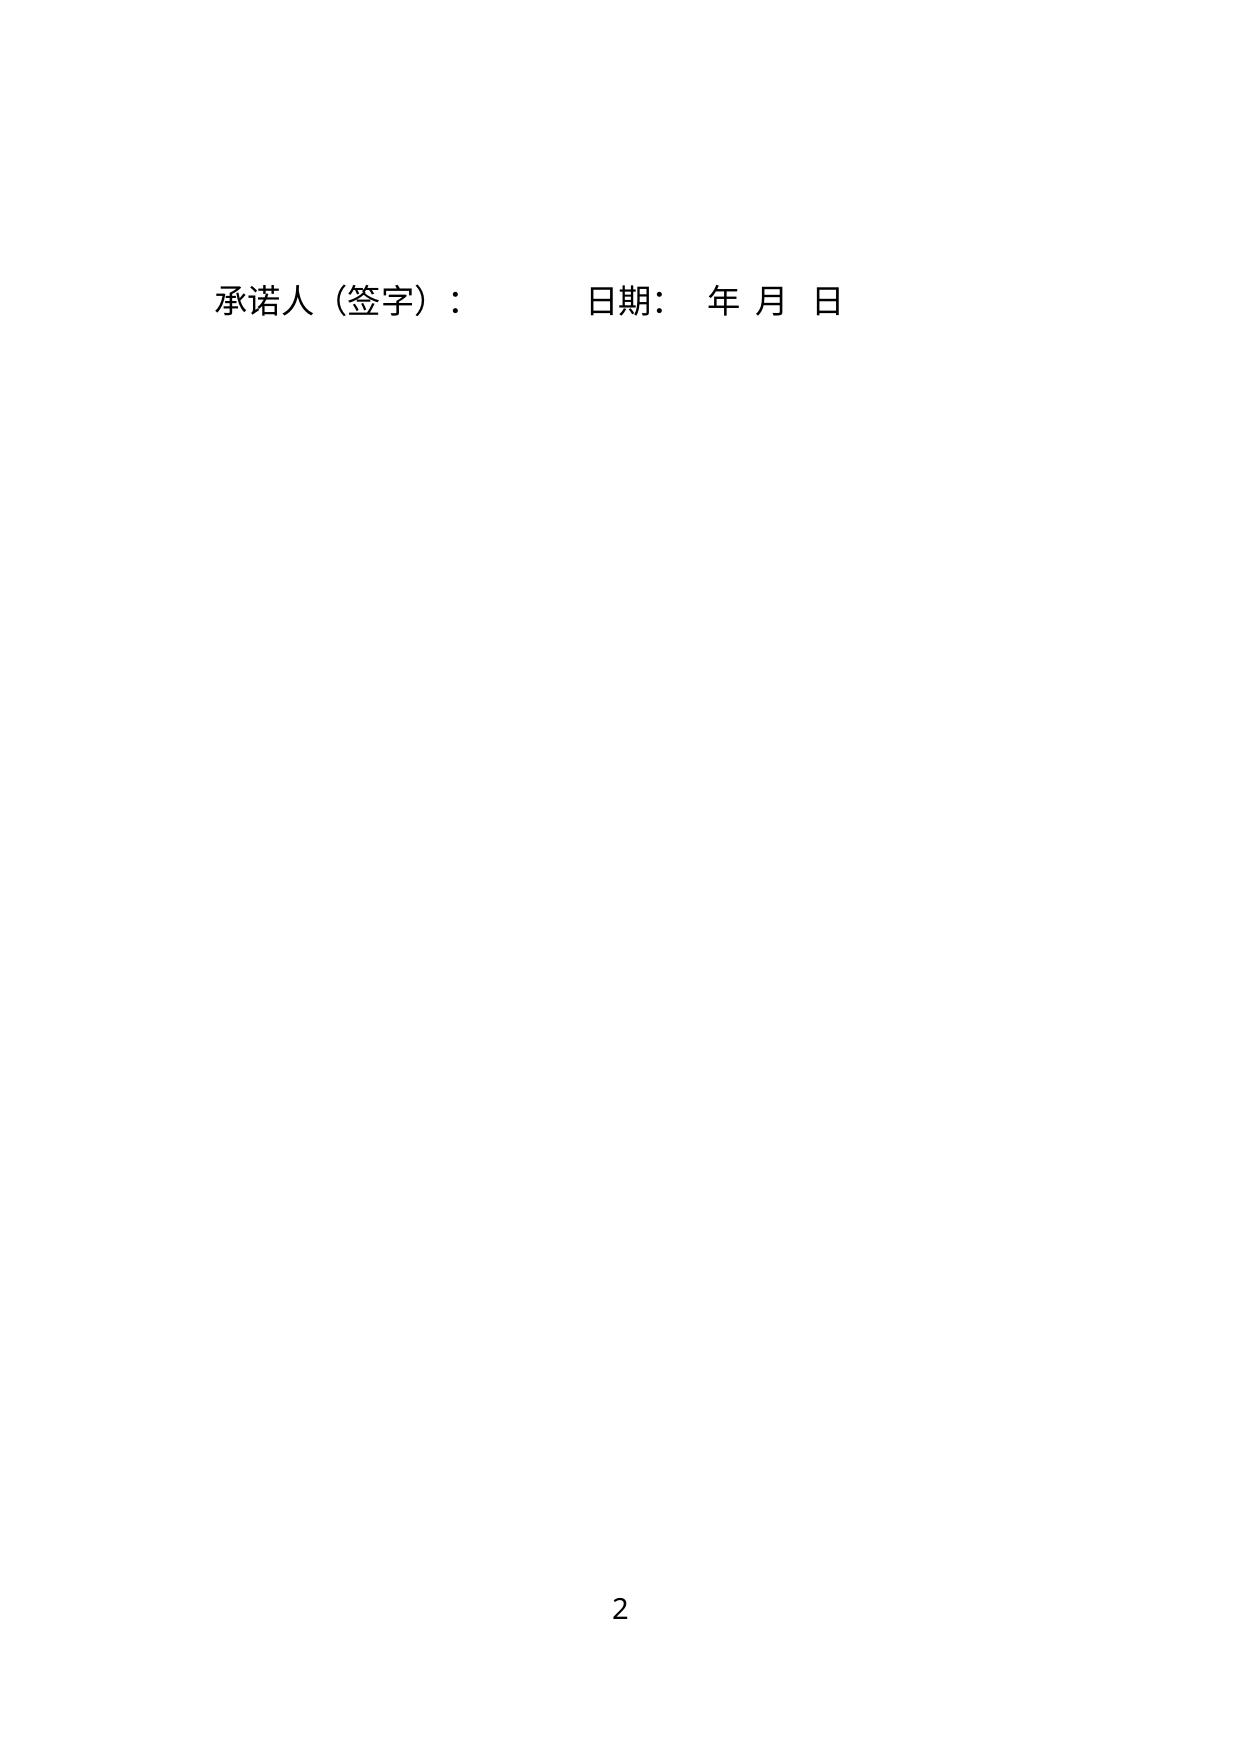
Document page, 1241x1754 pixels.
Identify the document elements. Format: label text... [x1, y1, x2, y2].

text 承诺人（签字）： 日期： 年 月 日 [148, 266, 1093, 332]
